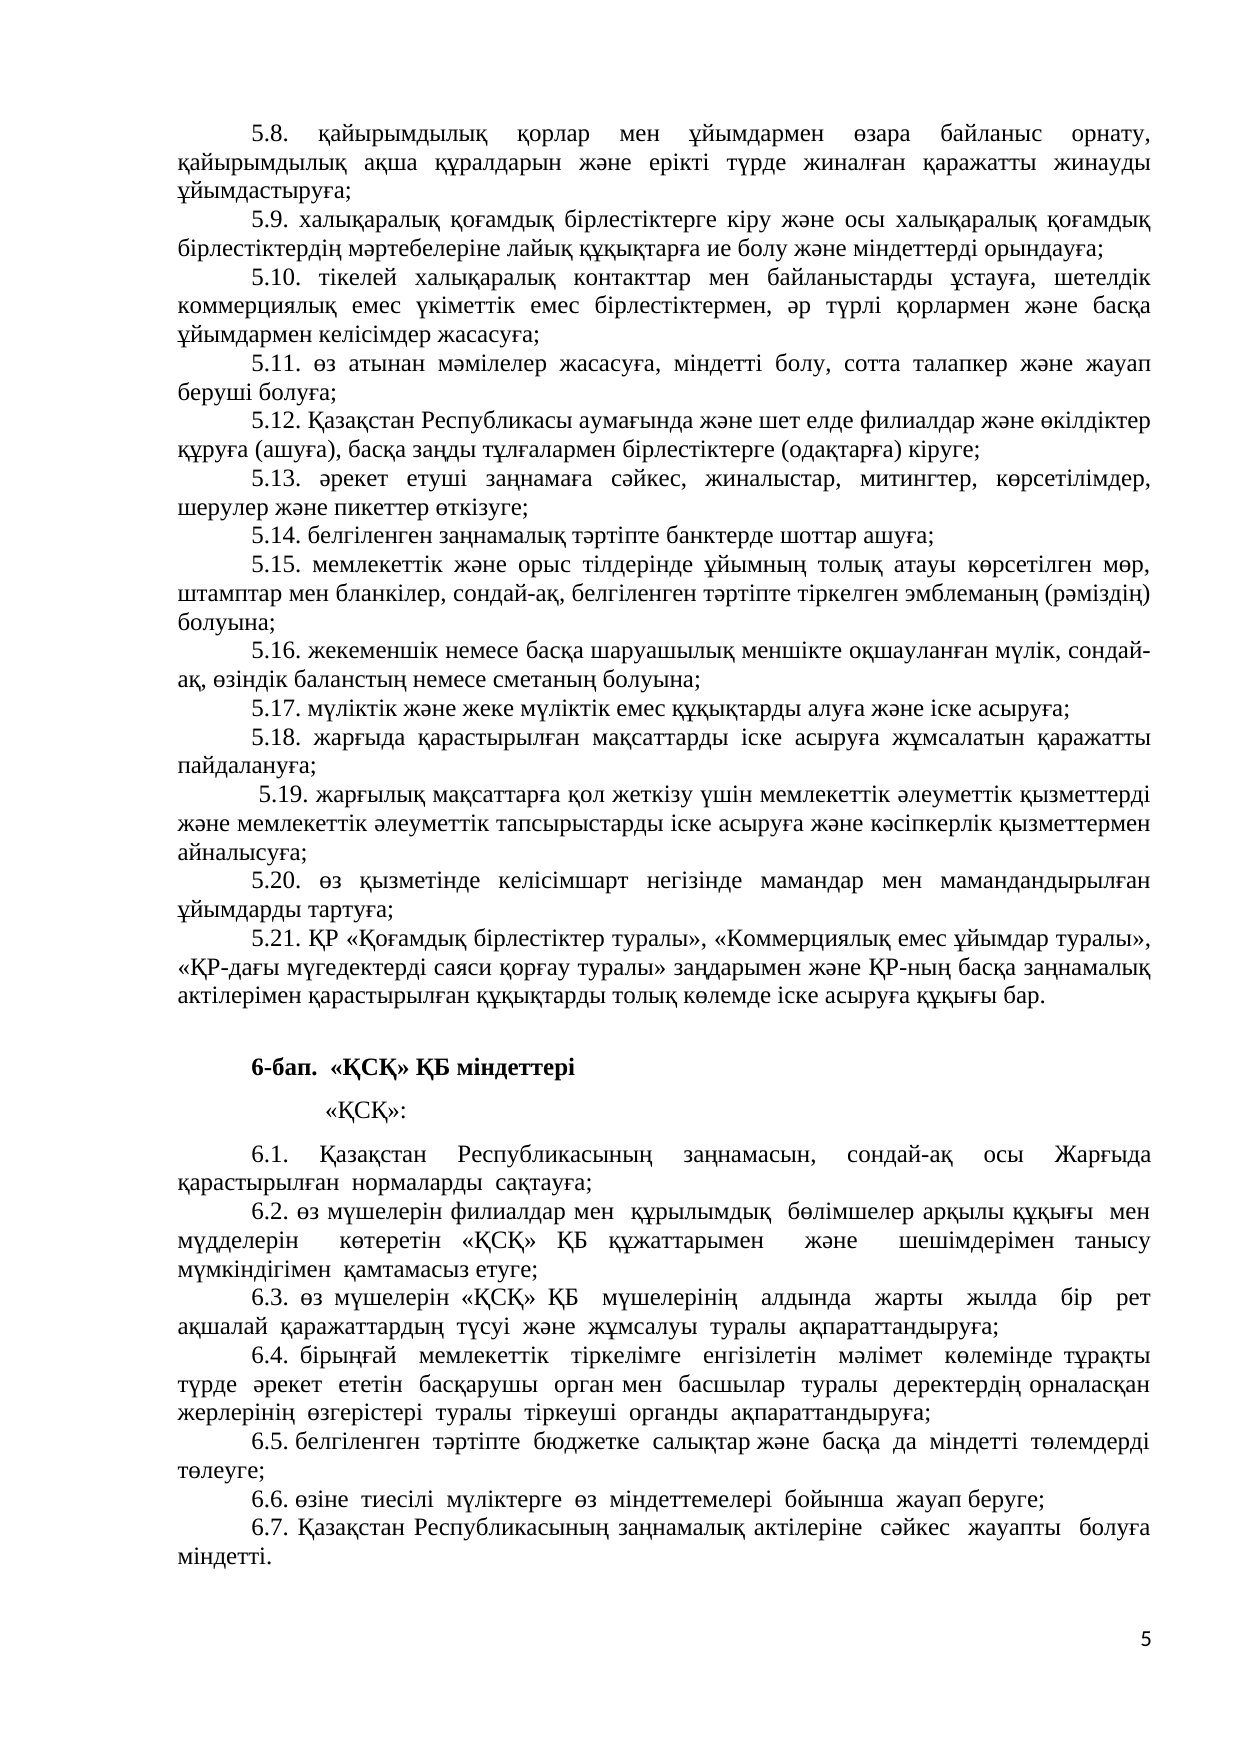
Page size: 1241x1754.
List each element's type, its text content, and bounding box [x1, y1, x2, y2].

text 5.15. мемлекеттік және орыс тілдерінде ұйымның толық атауы көрсетілген мөр, штамптар мен бланкілер, сондай-ақ, белгіленген тәртіпте тіркелген эмблеманың (рәміздің) болуына; [177, 549, 1152, 636]
text 6.6. өзіне тиесілі мүліктерге өз міндеттемелері бойынша жауап беруге; [177, 1484, 1152, 1512]
text 5.17. мүліктік және жеке мүліктік емес құқықтарды алуға және іске асыруға; [177, 693, 1152, 722]
text 5.21. ҚР «Қоғамдық бірлестіктер туралы», «Коммерциялық емес ұйымдар туралы», «ҚР-дағы мүгедектерді саяси қорғау туралы» заңдарымен және ҚР-ның басқа заңнамалық актілерімен қарастырылған құқықтарды толық көлемде іске асыруға құқығы бар. [177, 923, 1152, 1009]
text 5.16. жекеменшік немесе басқа шаруашылық меншікте оқшауланған мүлік, сондай-ақ, өзіндік баланстың немесе сметаның болуына; [177, 636, 1152, 693]
text 5.20. өз қызметінде келісімшарт негізінде мамандар мен мамандандырылған ұйымдарды тартуға; [177, 866, 1152, 923]
text 5.9. халықаралық қоғамдық бірлестіктерге кіру және осы халықаралық қоғамдық бірлестіктердің мәртебелеріне лайық құқықтарға ие болу және міндеттерді орындауға; [177, 204, 1152, 262]
text 6.7. Қазақстан Республикасының заңнамалық актілеріне сәйкес жауапты болуға міндетті. [177, 1512, 1152, 1570]
text 5.14. белгіленген заңнамалық тәртіпте банктерде шоттар ашуға; [177, 521, 1152, 549]
text 6.1. Қазақстан Республикасының заңнамасын, сондай-ақ осы Жарғыда қарастырылған нормаларды сақтауға; [177, 1139, 1152, 1196]
text 5.10. тікелей халықаралық контакттар мен байланыстарды ұстауға, шетелдік коммерциялық емес үкіметтік емес бірлестіктермен, әр түрлі қорлармен және басқа ұйымдармен келісімдер жасасуға; [177, 262, 1152, 348]
text 6.4. бірыңғай мемлекеттік тіркелімге енгізілетін мәлімет көлемінде тұрақты түрде әрекет ететін басқарушы орган мен басшылар туралы деректердің орналасқан жерлерінің өзгерістері туралы тіркеуші органды ақпараттандыруға; [177, 1340, 1152, 1426]
text 5.13. әрекет етуші заңнамаға сәйкес, жиналыстар, митингтер, көрсетілімдер, шерулер және пикеттер өткізуге; [177, 463, 1152, 521]
text 6.5. белгіленген тәртіпте бюджетке салықтар және басқа да міндетті төлемдерді төлеуге; [177, 1426, 1152, 1484]
text «ҚСҚ»: [177, 1096, 1152, 1124]
text 5.18. жарғыда қарастырылған мақсаттарды іске асыруға жұмсалатын қаражатты пайдалануға; [177, 722, 1152, 779]
text 5.12. Қазақстан Республикасы аумағында және шет елде филиалдар және өкілдіктер құруға (ашуға), басқа заңды тұлғалармен бірлестіктерге (одақтарға) кіруге; [177, 406, 1152, 463]
text 5.11. өз атынан мәмілелер жасасуға, міндетті болу, сотта талапкер және жауап беруші болуға; [177, 348, 1152, 406]
text 5.8. қайырымдылық қорлар мен ұйымдармен өзара байланыс орнату, қайырымдылық ақша құралдарын және ерікті түрде жиналған қаражатты жинауды ұйымдастыруға; [177, 118, 1152, 204]
text 6.2. өз мүшелерін филиалдар мен құрылымдық бөлімшелер арқылы құқығы мен мүдделерін көтеретін «ҚСҚ» ҚБ құжаттарымен және шешімдерімен танысу мүмкіндігімен қамтамасыз етуге; [177, 1196, 1152, 1282]
text 6.3. өз мүшелерін «ҚСҚ» ҚБ мүшелерінің алдында жарты жылда бір рет ақшалай қаражаттардың түсуі және жұмсалуы туралы ақпараттандыруға; [177, 1282, 1152, 1340]
text 5.19. жарғылық мақсаттарға қол жеткізу үшін мемлекеттік әлеуметтік қызметтерді және мемлекеттік әлеуметтік тапсырыстарды іске асыруға және кәсіпкерлік қызметтермен айналысуға; [177, 779, 1152, 866]
text 6-бап. «ҚСҚ» ҚБ міндеттері [177, 1052, 1152, 1081]
